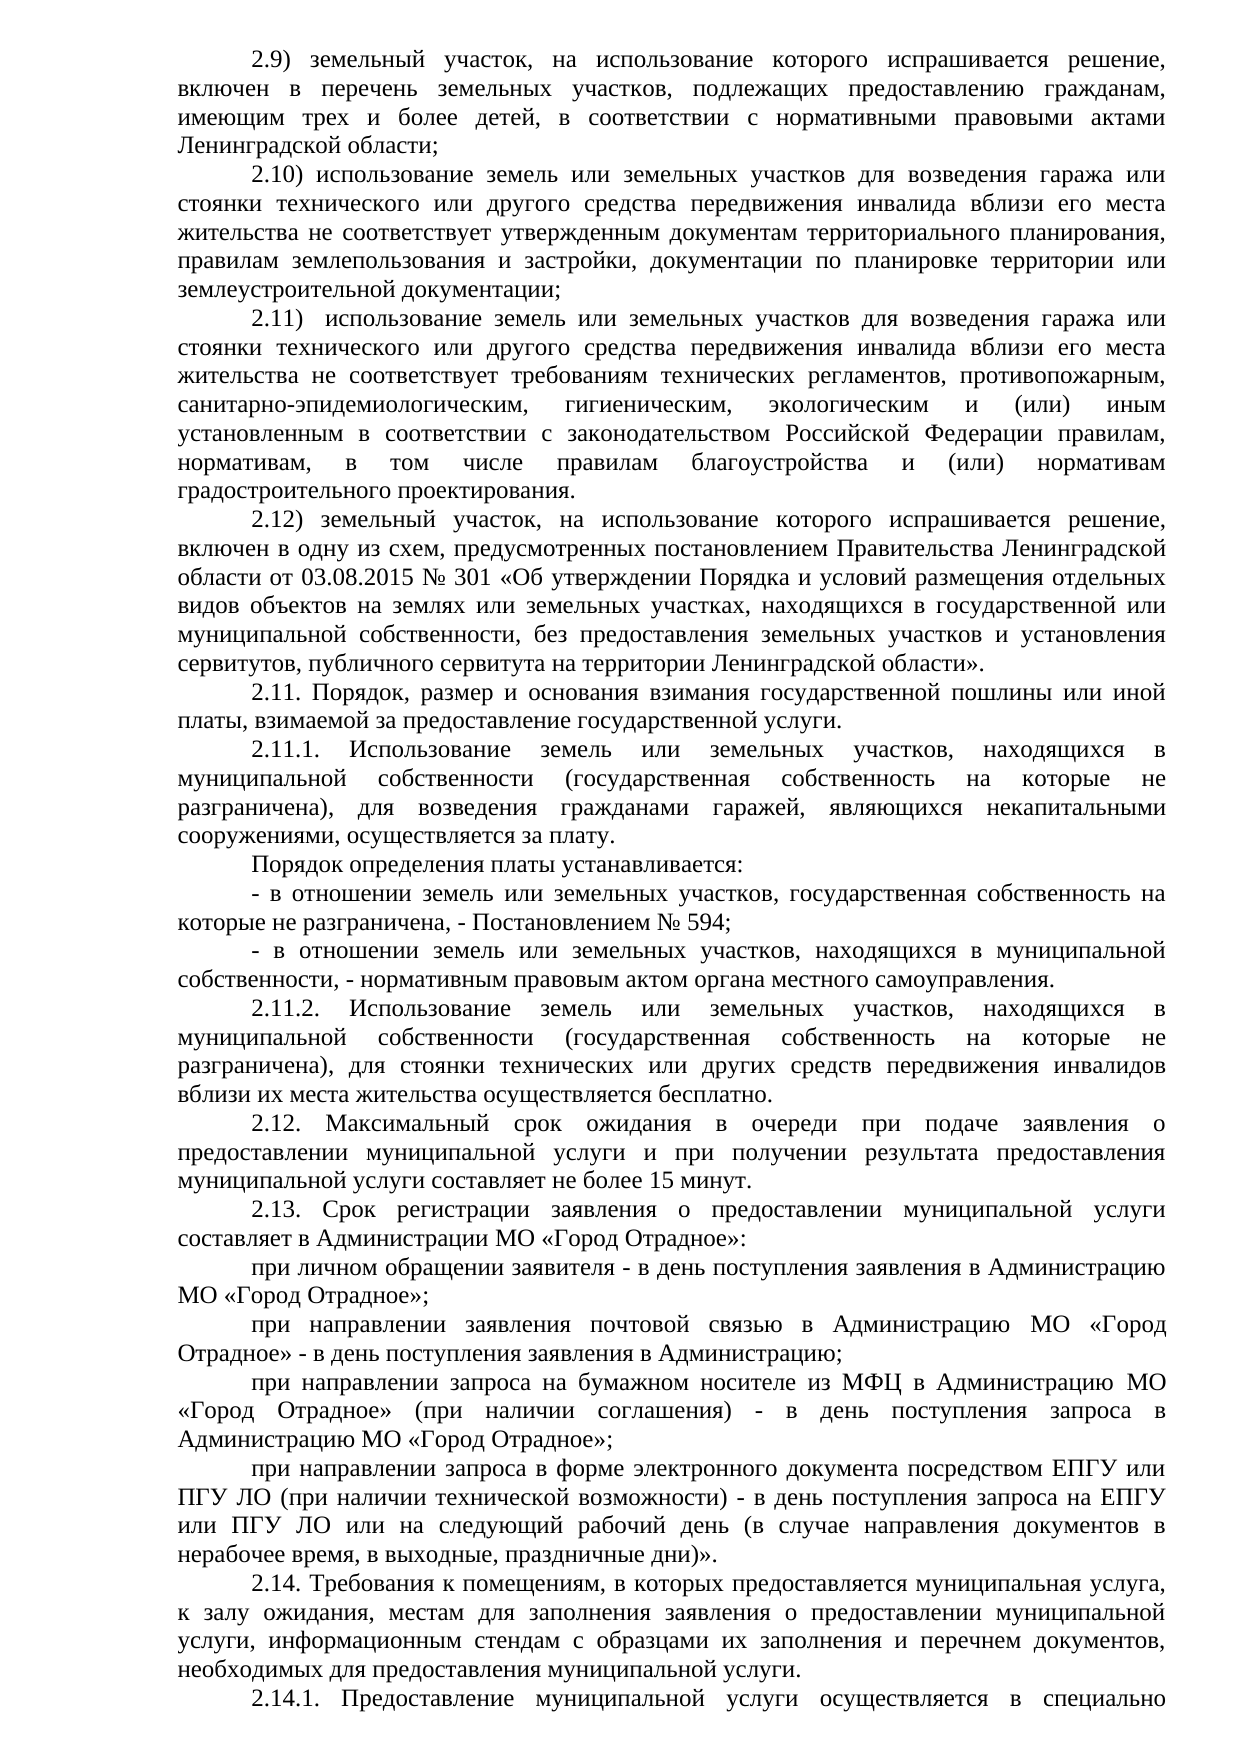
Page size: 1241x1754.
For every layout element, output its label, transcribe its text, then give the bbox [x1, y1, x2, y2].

text при личном обращении заявителя - в день поступления заявления в Администрацию МО «Город Отрадное»; [177, 1252, 1167, 1309]
text 2.9) земельный участок, на использование которого испрашивается решение, включен в перечень земельных участков, подлежащих предоставлению гражданам, имеющим трех и более детей, в соответствии с нормативными правовыми актами Ленинградской области; [177, 44, 1167, 159]
text 2.13. Срок регистрации заявления о предоставлении муниципальной услуги составляет в Администрации МО «Город Отрадное»: [177, 1194, 1167, 1252]
text 2.11. Порядок, размер и основания взимания государственной пошлины или иной платы, взимаемой за предоставление государственной услуги. [177, 677, 1167, 734]
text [177, 1683, 1167, 1712]
text 2.11.2. Использование земель или земельных участков, находящихся в муниципальной собственности (государственная собственность на которые не разграничена), для стоянки технических или других средств передвижения инвалидов вблизи их места жительства осуществляется бесплатно. [177, 993, 1167, 1108]
text 2.11.1. Использование земель или земельных участков, находящихся в муниципальной собственности (государственная собственность на которые не разграничена), для возведения гражданами гаражей, являющихся некапитальными сооружениями, осуществляется за плату. [177, 734, 1167, 849]
text 2.12. Максимальный срок ожидания в очереди при подаче заявления о предоставлении муниципальной услуги и при получении результата предоставления муниципальной услуги составляет не более 15 минут. [177, 1108, 1167, 1194]
text 2.10) использование земель или земельных участков для возведения гаража или стоянки технического или другого средства передвижения инвалида вблизи его места жительства не соответствует утвержденным документам территориального планирования, правилам землепользования и застройки, документации по планировке территории или землеустроительной документации; [177, 159, 1167, 303]
text Порядок определения платы устанавливается: [177, 849, 1167, 878]
text при направлении заявления почтовой связью в Администрацию МО «Город Отрадное» - в день поступления заявления в Администрацию; [177, 1309, 1167, 1367]
text при направлении запроса в форме электронного документа посредством ЕПГУ или ПГУ ЛО (при наличии технической возможности) - в день поступления запроса на ЕПГУ или ПГУ ЛО или на следующий рабочий день (в случае направления документов в нерабочее время, в выходные, праздничные дни)». [177, 1453, 1167, 1568]
text - в отношении земель или земельных участков, государственная собственность на которые не разграничена, - Постановлением № 594; [177, 878, 1167, 936]
text 2.12) земельный участок, на использование которого испрашивается решение, включен в одну из схем, предусмотренных постановлением Правительства Ленинградской области от 03.08.2015 № 301 «Об утверждении Порядка и условий размещения отдельных видов объектов на землях или земельных участках, находящихся в государственной или муниципальной собственности, без предоставления земельных участков и установления сервитутов, публичного сервитута на территории Ленинградской области». [177, 504, 1167, 677]
text при направлении запроса на бумажном носителе из МФЦ в Администрацию МО «Город Отрадное» (при наличии соглашения) - в день поступления запроса в Администрацию МО «Город Отрадное»; [177, 1367, 1167, 1453]
text - в отношении земель или земельных участков, находящихся в муниципальной собственности, - нормативным правовым актом органа местного самоуправления. [177, 936, 1167, 993]
text 2.11) использование земель или земельных участков для возведения гаража или стоянки технического или другого средства передвижения инвалида вблизи его места жительства не соответствует требованиям технических регламентов, противопожарным, санитарно-эпидемиологическим, гигиеническим, экологическим и (или) иным установленным в соответствии с законодательством Российской Федерации правилам, нормативам, в том числе правилам благоустройства и (или) нормативам градостроительного проектирования. [177, 303, 1167, 504]
text 2.14. Требования к помещениям, в которых предоставляется муниципальная услуга, к залу ожидания, местам для заполнения заявления о предоставлении муниципальной услуги, информационным стендам с образцами их заполнения и перечнем документов, необходимых для предоставления муниципальной услуги. [177, 1568, 1167, 1683]
